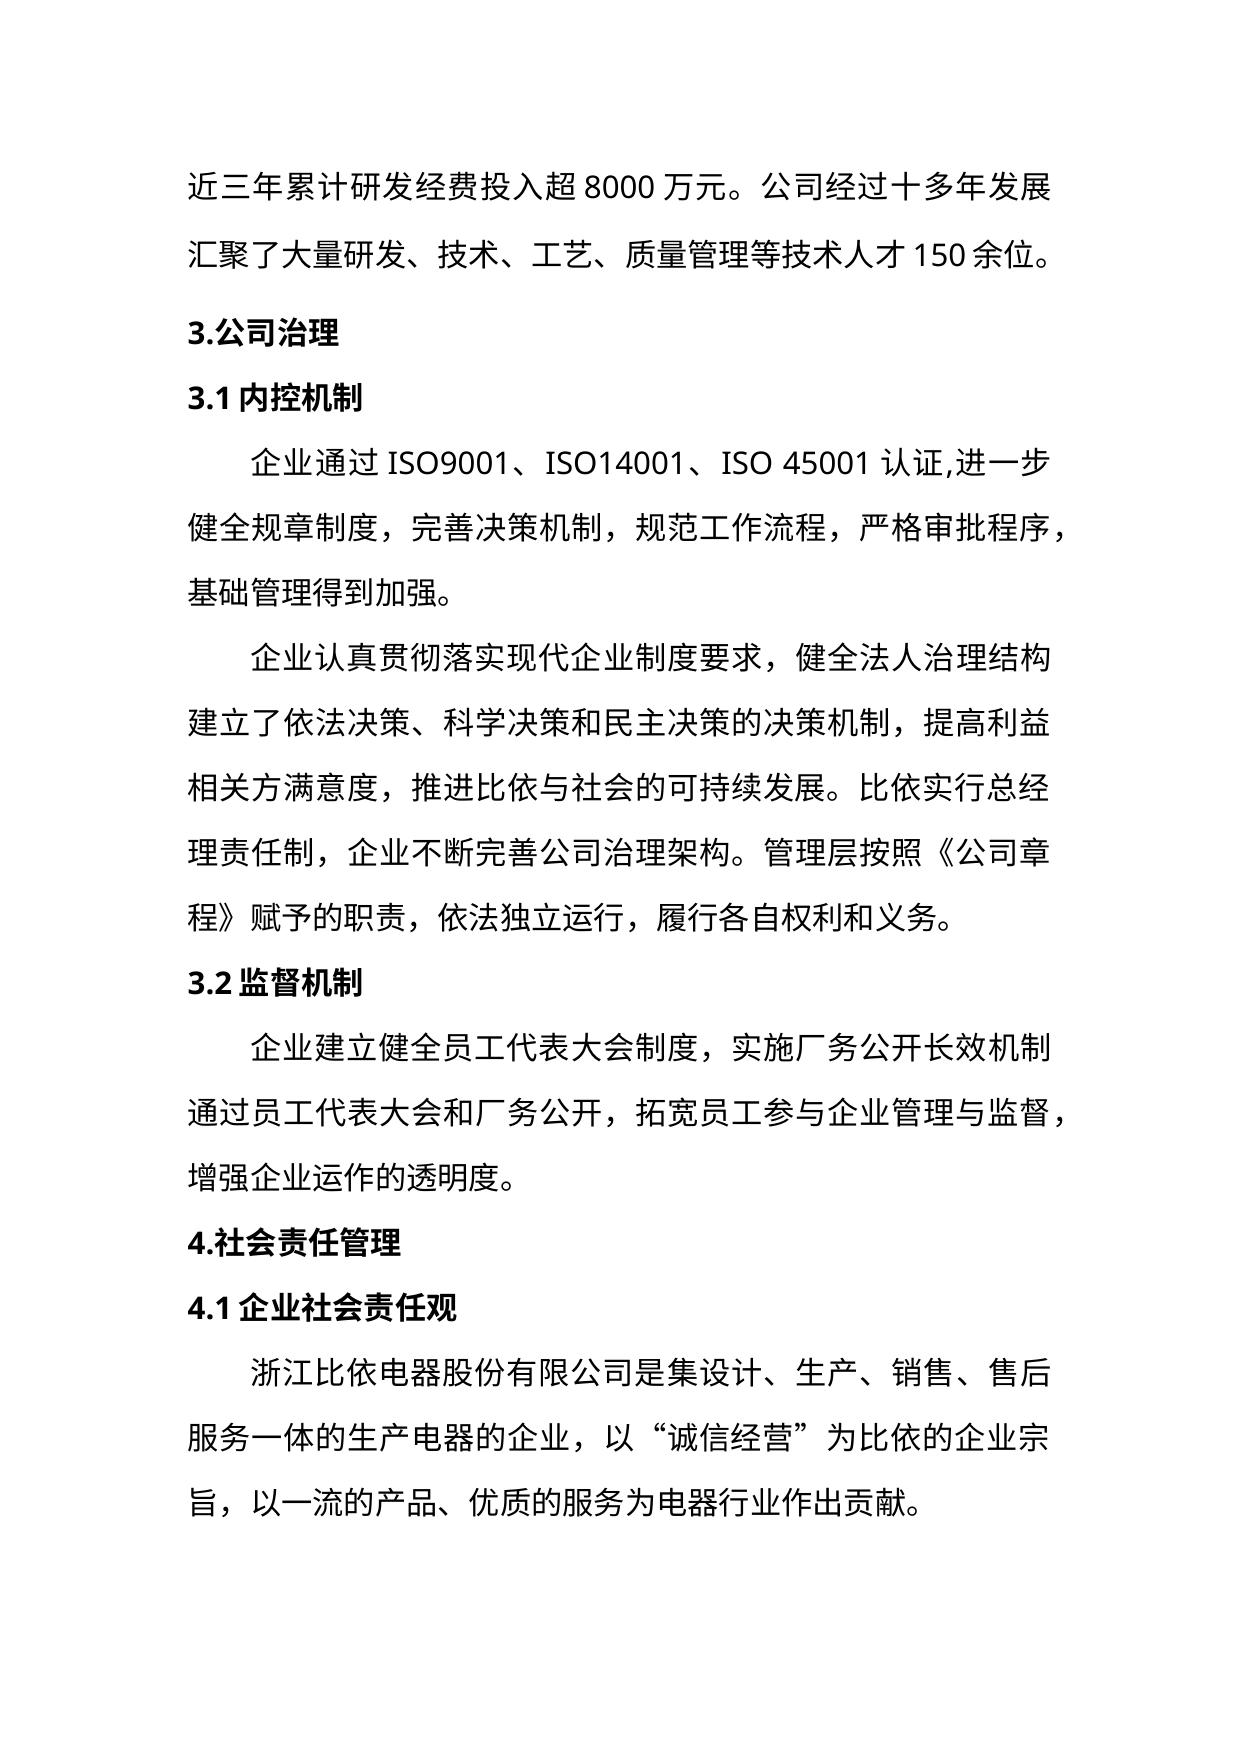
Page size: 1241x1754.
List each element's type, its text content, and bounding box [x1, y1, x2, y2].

text 企业认真贯彻落实现代企业制度要求，健全法人治理结构，建立了依法决策、科学决策和民主决策的决策机制，提高利益相关方满意度，推进比依与社会的可持续发展。比依实行总经理责任制，企业不断完善公司治理架构。管理层按照《公司章程》赋予的职责，依法独立运行，履行各自权利和义务。 [187, 623, 1053, 948]
text 企业通过ISO9001、ISO14001、ISO 45001认证,进一步健全规章制度，完善决策机制，规范工作流程，严格审批程序，基础管理得到加强。 [187, 428, 1053, 623]
text 4.社会责任管理 [187, 1208, 1053, 1273]
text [187, 162, 1053, 275]
text 3.1内控机制 [187, 363, 1053, 428]
text 3.2监督机制 [187, 948, 1053, 1013]
text 4.1企业社会责任观 [187, 1273, 1053, 1338]
text 浙江比依电器股份有限公司是集设计、生产、销售、售后服务一体的生产电器的企业，以“诚信经营”为比依的企业宗旨，以一流的产品、优质的服务为电器行业作出贡献。 [187, 1338, 1053, 1533]
text 3.公司治理 [187, 298, 1053, 363]
text 企业建立健全员工代表大会制度，实施厂务公开长效机制，通过员工代表大会和厂务公开，拓宽员工参与企业管理与监督，增强企业运作的透明度。 [187, 1013, 1053, 1208]
